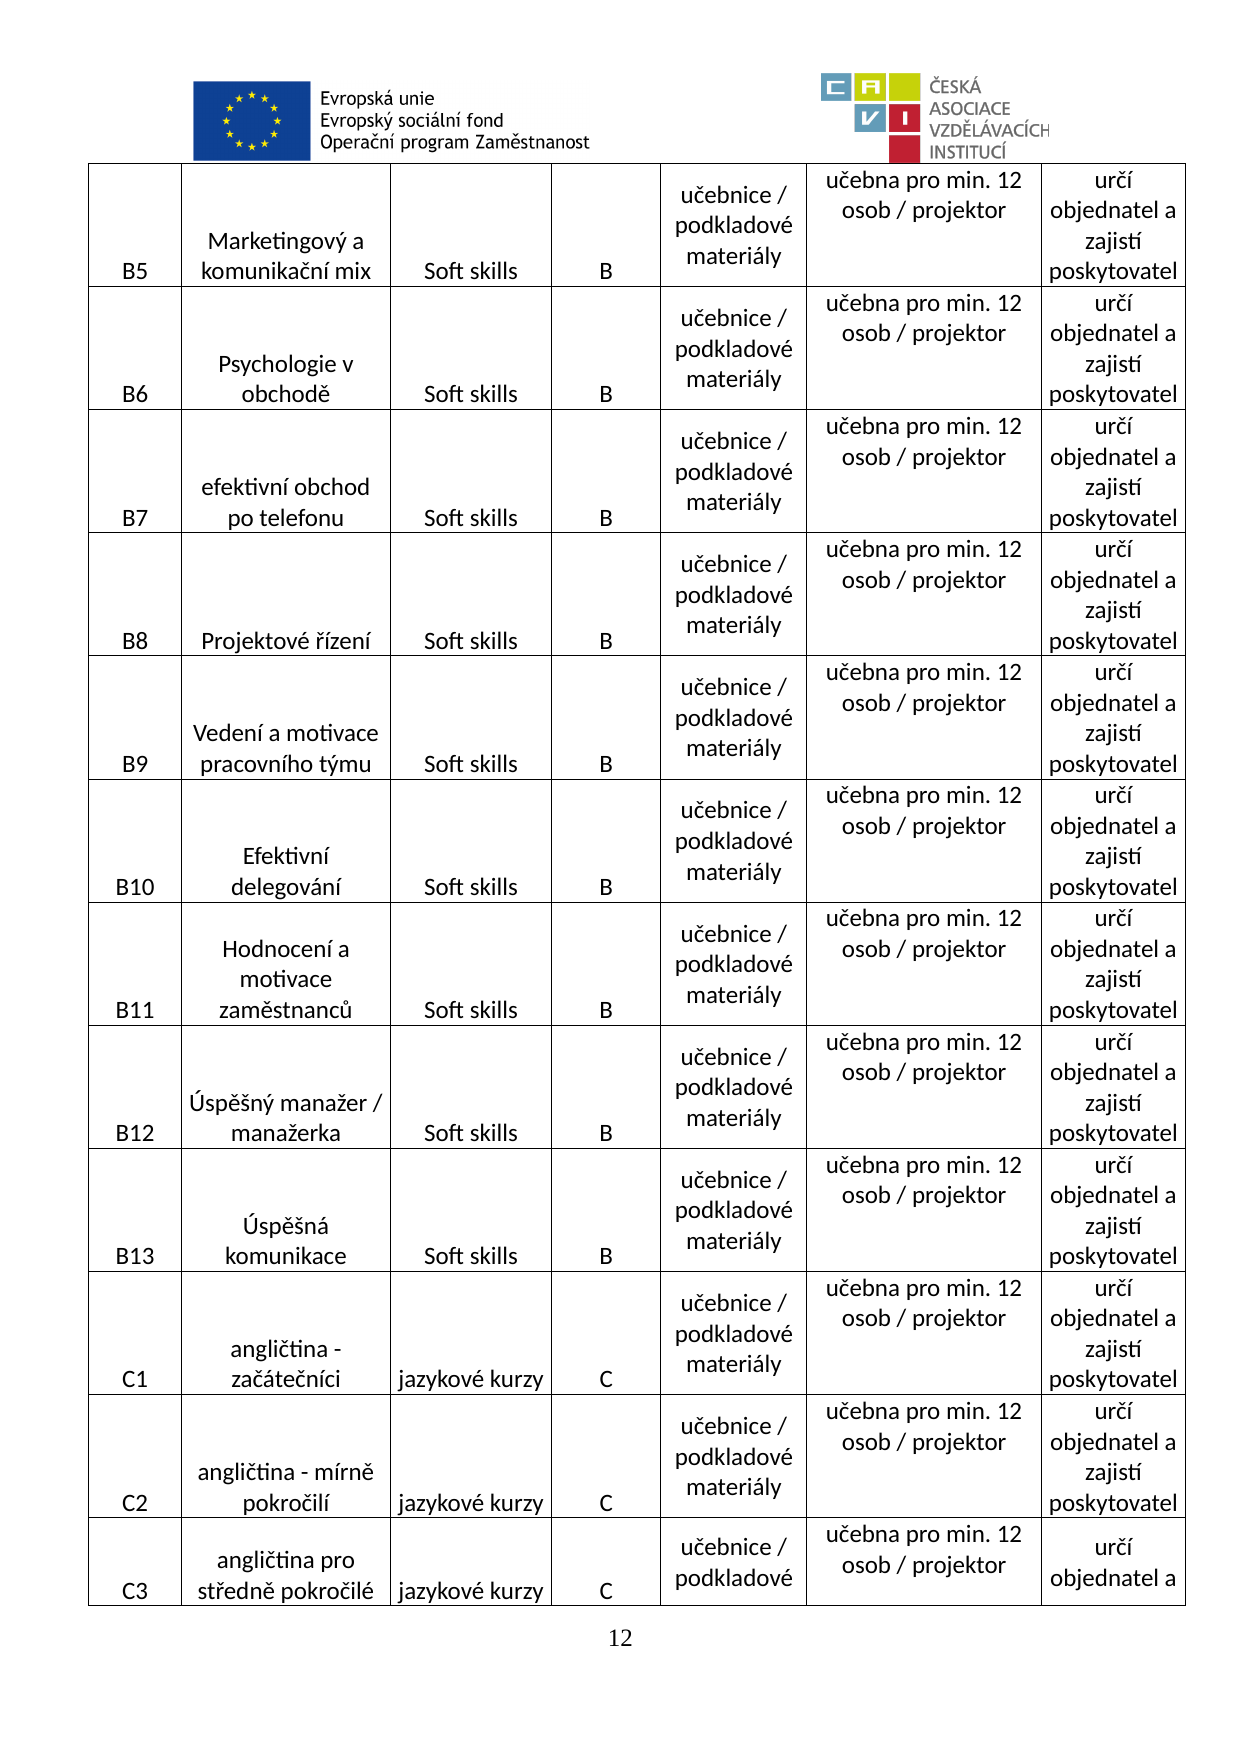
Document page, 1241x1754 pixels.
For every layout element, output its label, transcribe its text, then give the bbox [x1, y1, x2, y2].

table_cell Soft skills [391, 287, 551, 409]
table_cell jazykové kurzy [391, 1272, 551, 1394]
table_cell určí objednatel a zajistí poskytovatel [1042, 1395, 1185, 1517]
table_cell určí objednatel a zajistí poskytovatel [1042, 164, 1185, 286]
table_cell B7 [89, 410, 181, 532]
table_cell B [552, 903, 660, 1025]
table_cell B5 [89, 164, 181, 286]
table_cell učebnice / podkladové materiály [661, 287, 806, 409]
table_cell B [552, 1149, 660, 1271]
table_cell B13 [89, 1149, 181, 1271]
table_cell C3 [89, 1518, 181, 1605]
table_cell učebnice / podkladové materiály [661, 1518, 806, 1605]
table_cell B11 [89, 903, 181, 1025]
table_cell Soft skills [391, 780, 551, 902]
table_cell učebna pro min. 12 osob / projektor [807, 164, 1041, 286]
table_cell určí objednatel a zajistí poskytovatel [1042, 1272, 1185, 1394]
table_cell učebna pro min. 12 osob / projektor [807, 780, 1041, 902]
picture [821, 73, 1049, 163]
table_cell B [552, 656, 660, 778]
table_cell C [552, 1518, 660, 1605]
table_cell určí objednatel a zajistí poskytovatel [1042, 1026, 1185, 1148]
table_cell Projektové řízení [182, 533, 390, 655]
table_cell určí objednatel a zajistí poskytovatel [1042, 410, 1185, 532]
table_cell angličtina pro středně pokročilé [182, 1518, 390, 1605]
table_cell učebnice / podkladové materiály [661, 1149, 806, 1271]
table_cell Efektivní delegování [182, 780, 390, 902]
table_cell B [552, 164, 660, 286]
table_cell učebnice / podkladové materiály [661, 656, 806, 778]
table_cell B8 [89, 533, 181, 655]
table_cell určí objednatel a zajistí poskytovatel [1042, 287, 1185, 409]
table_cell určí objednatel a zajistí poskytovatel [1042, 903, 1185, 1025]
table_cell Marketingový a komunikační mix [182, 164, 390, 286]
table_cell učebna pro min. 12 osob / projektor [807, 1026, 1041, 1148]
table_cell C2 [89, 1395, 181, 1517]
table_cell učebnice / podkladové materiály [661, 903, 806, 1025]
table_cell učebna pro min. 12 osob / projektor [807, 533, 1041, 655]
table_cell učebna pro min. 12 osob / projektor [807, 1272, 1041, 1394]
table_cell Vedení a motivace pracovního týmu [182, 656, 390, 778]
table_cell určí objednatel a zajistí poskytovatel [1042, 533, 1185, 655]
picture [191, 80, 590, 163]
table_cell Soft skills [391, 903, 551, 1025]
table_cell učebnice / podkladové materiály [661, 410, 806, 532]
table_cell učebnice / podkladové materiály [661, 1272, 806, 1394]
table_cell Soft skills [391, 410, 551, 532]
table_cell B9 [89, 656, 181, 778]
table_cell Úspěšný manažer / manažerka [182, 1026, 390, 1148]
table_cell efektivní obchod po telefonu [182, 410, 390, 532]
table_cell B12 [89, 1026, 181, 1148]
table_cell B [552, 410, 660, 532]
table_cell učebna pro min. 12 osob / projektor [807, 903, 1041, 1025]
table_cell jazykové kurzy [391, 1395, 551, 1517]
table_cell Soft skills [391, 1149, 551, 1271]
table_cell B [552, 780, 660, 902]
table_cell B [552, 1026, 660, 1148]
table_cell učebnice / podkladové materiály [661, 533, 806, 655]
table_cell učebnice / podkladové materiály [661, 164, 806, 286]
table_cell Soft skills [391, 1026, 551, 1148]
table_cell učebna pro min. 12 osob / projektor [807, 656, 1041, 778]
table_cell Hodnocení a motivace zaměstnanců [182, 903, 390, 1025]
table_cell určí objednatel a zajistí poskytovatel [1042, 656, 1185, 778]
table_cell C [552, 1395, 660, 1517]
table_cell určí objednatel a zajistí poskytovatel [1042, 1518, 1185, 1605]
table_cell Soft skills [391, 656, 551, 778]
table_cell učebna pro min. 12 osob / projektor [807, 1518, 1041, 1605]
table_cell určí objednatel a zajistí poskytovatel [1042, 780, 1185, 902]
table_cell Úspěšná komunikace [182, 1149, 390, 1271]
table_cell Soft skills [391, 164, 551, 286]
table_cell B10 [89, 780, 181, 902]
table_cell angličtina - mírně pokročilí [182, 1395, 390, 1517]
table_cell C1 [89, 1272, 181, 1394]
table_cell učebna pro min. 12 osob / projektor [807, 410, 1041, 532]
table_cell učebna pro min. 12 osob / projektor [807, 1395, 1041, 1517]
table_cell B6 [89, 287, 181, 409]
table_cell Soft skills [391, 533, 551, 655]
table_cell B [552, 533, 660, 655]
table_cell Psychologie v obchodě [182, 287, 390, 409]
table_cell učebnice / podkladové materiály [661, 1395, 806, 1517]
table_cell učebna pro min. 12 osob / projektor [807, 1149, 1041, 1271]
table_cell B [552, 287, 660, 409]
table_cell učebnice / podkladové materiály [661, 780, 806, 902]
table_cell jazykové kurzy [391, 1518, 551, 1605]
table_cell učebnice / podkladové materiály [661, 1026, 806, 1148]
table_cell učebna pro min. 12 osob / projektor [807, 287, 1041, 409]
table_cell C [552, 1272, 660, 1394]
table_cell určí objednatel a zajistí poskytovatel [1042, 1149, 1185, 1271]
table_cell angličtina - začátečníci [182, 1272, 390, 1394]
